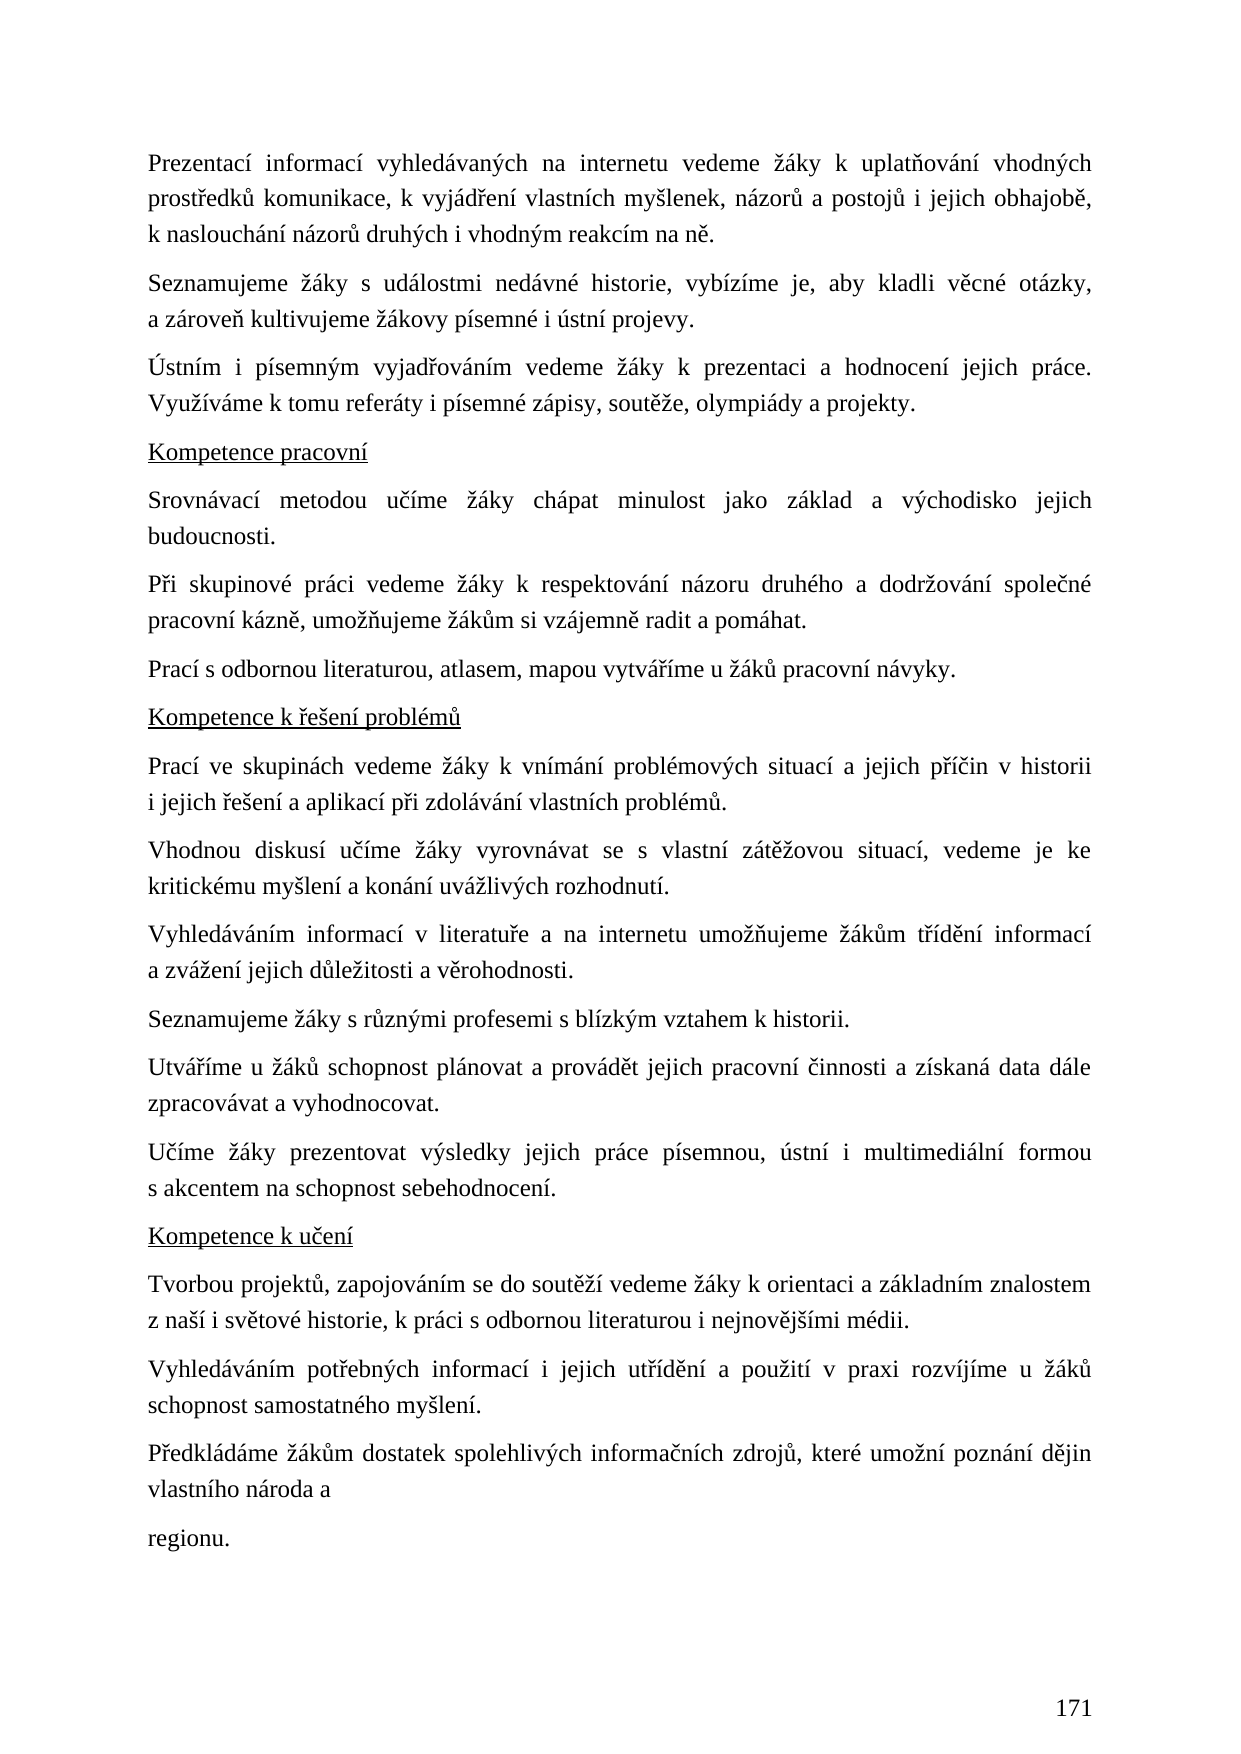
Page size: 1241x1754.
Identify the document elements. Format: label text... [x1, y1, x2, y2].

text Prací s odbornou literaturou, atlasem, mapou vytváříme u žáků pracovní návyky. [148, 654, 1093, 683]
text Vyhledáváním potřebných informací i jejich utřídění a použití v praxi rozvíjíme u žáků schopnost samostatného myšlení. [148, 1354, 1093, 1418]
text Vhodnou diskusí učíme žáky vyrovnávat se s vlastní zátěžovou situací, vedeme je ke kritickému myšlení a konání uvážlivých rozhodnutí. [148, 835, 1093, 900]
text Ústním i písemným vyjadřováním vedeme žáky k prezentaci a hodnocení jejich práce. Využíváme k tomu referáty i písemné zápisy, soutěže, olympiády a projekty. [148, 352, 1093, 417]
text Prezentací informací vyhledávaných na internetu vedeme žáky k uplatňování vhodných prostředků komunikace, k vyjádření vlastních myšlenek, názorů a postojů i jejich obhajobě, k naslouchání názorů druhých i vhodným reakcím na ně. [148, 148, 1093, 248]
text Učíme žáky prezentovat výsledky jejich práce písemnou, ústní i multimediální formou s akcentem na schopnost sebehodnocení. [148, 1137, 1093, 1201]
text Tvorbou projektů, zapojováním se do soutěží vedeme žáky k orientaci a základním znalostem z naší i světové historie, k práci s odbornou literaturou i nejnovějšími médii. [148, 1269, 1093, 1334]
text Kompetence k řešení problémů [148, 702, 1093, 731]
text Srovnávací metodou učíme žáky chápat minulost jako základ a východisko jejich budoucnosti. [148, 485, 1093, 550]
text Kompetence k učení [148, 1221, 1093, 1250]
text Vyhledáváním informací v literatuře a na internetu umožňujeme žákům třídění informací a zvážení jejich důležitosti a věrohodnosti. [148, 919, 1093, 984]
text Seznamujeme žáky s událostmi nedávné historie, vybízíme je, aby kladli věcné otázky, a zároveň kultivujeme žákovy písemné i ústní projevy. [148, 268, 1093, 333]
text Utváříme u žáků schopnost plánovat a provádět jejich pracovní činnosti a získaná data dále zpracovávat a vyhodnocovat. [148, 1052, 1093, 1117]
text Kompetence pracovní [148, 437, 1093, 465]
text Při skupinové práci vedeme žáky k respektování názoru druhého a dodržování společné pracovní kázně, umožňujeme žákům si vzájemně radit a pomáhat. [148, 569, 1093, 634]
text regionu. [148, 1523, 1093, 1551]
text Prací ve skupinách vedeme žáky k vnímání problémových situací a jejich příčin v historii i jejich řešení a aplikací při zdolávání vlastních problémů. [148, 751, 1093, 815]
text Předkládáme žákům dostatek spolehlivých informačních zdrojů, které umožní poznání dějin vlastního národa a [148, 1438, 1093, 1503]
text Seznamujeme žáky s různými profesemi s blízkým vztahem k historii. [148, 1004, 1093, 1033]
